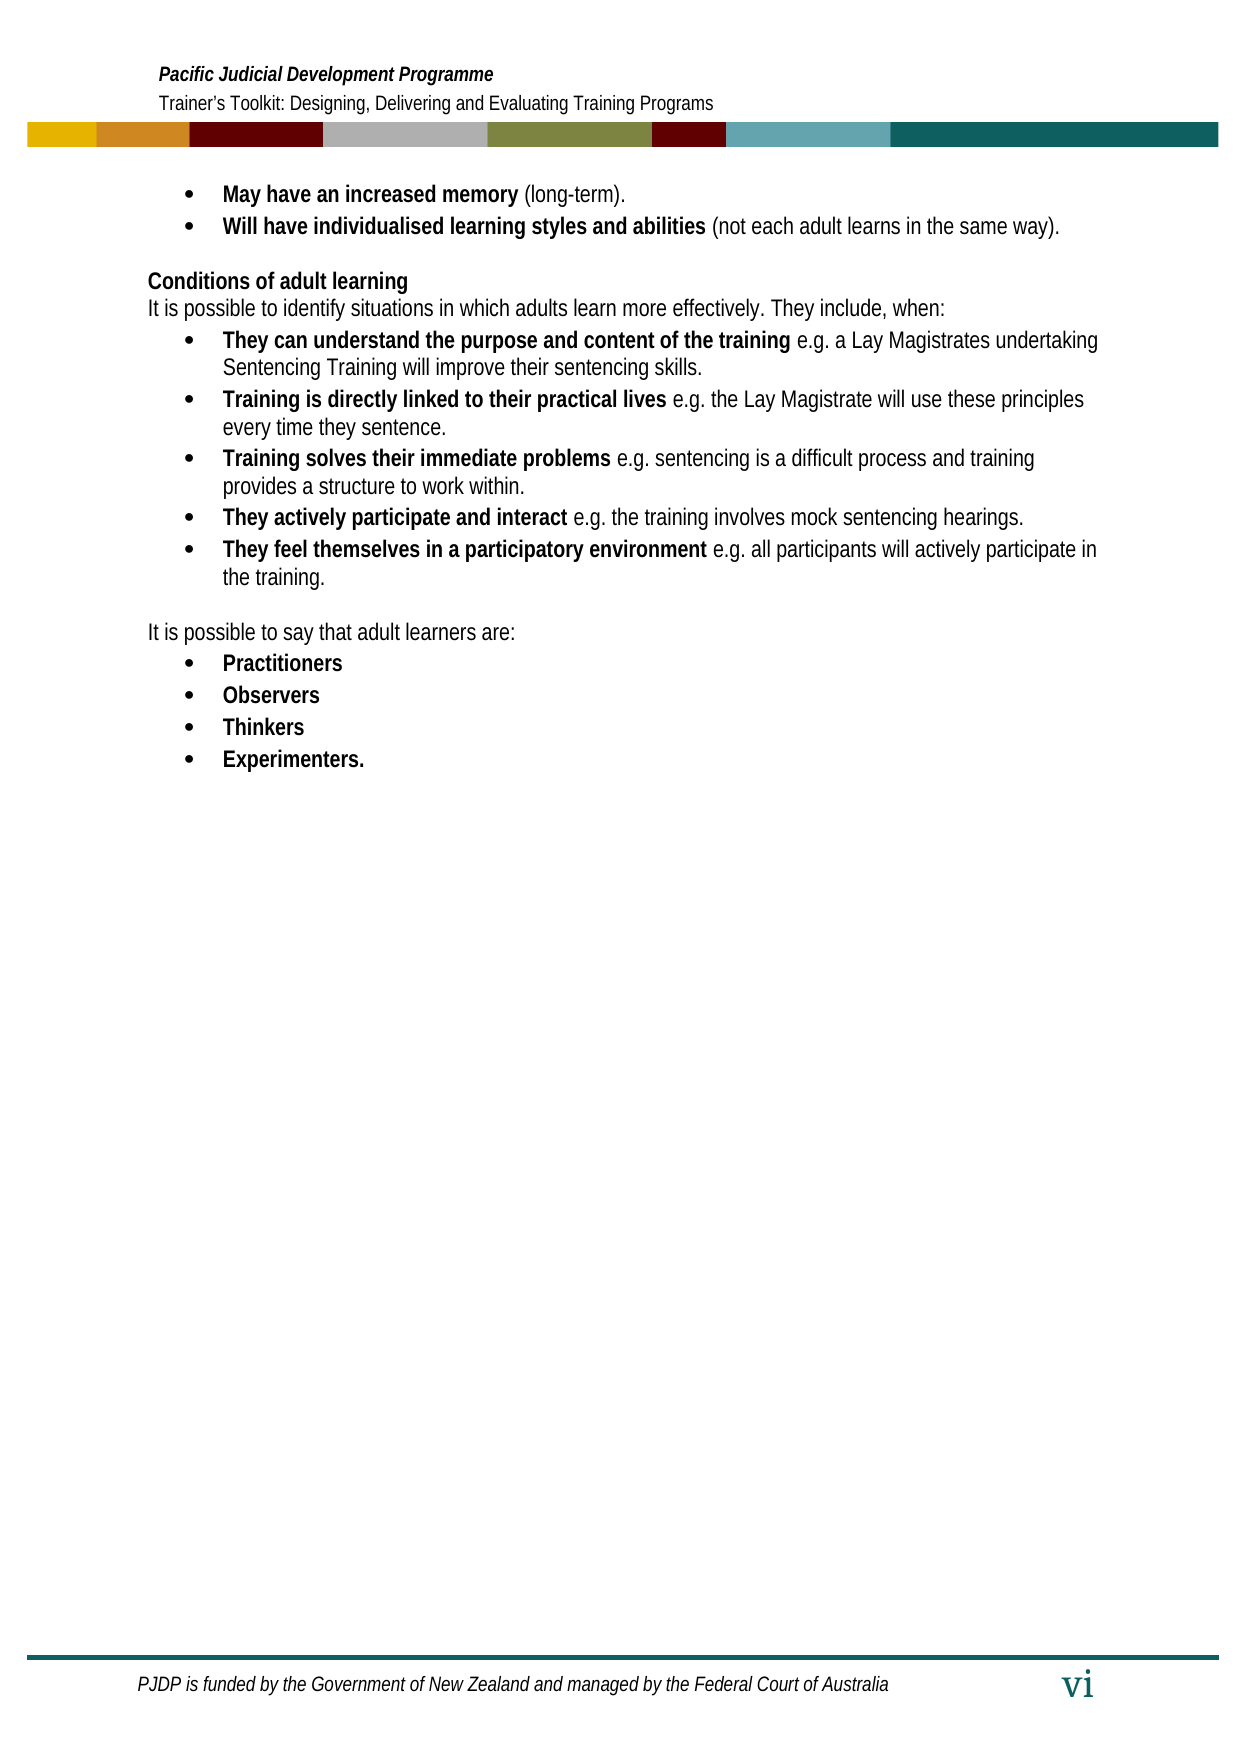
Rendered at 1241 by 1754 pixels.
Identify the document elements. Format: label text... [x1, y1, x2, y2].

list Training solves their immediate problems e.g. sentencing is a difficult process and training provides a structure to work within. [185, 444, 1098, 499]
list May have an increased memory (long-term). [185, 180, 1098, 208]
list Practitioners [185, 649, 1098, 677]
list Will have individualised learning styles and abilities (not each adult learns in the same way). [185, 212, 1098, 239]
list Thinkers [185, 713, 1098, 740]
list They can understand the purpose and content of the training e.g. a Lay Magistrates undertaking Sentencing Training will improve their sentencing skills. [185, 326, 1098, 381]
text It is possible to say that adult learners are: [148, 618, 1098, 645]
text It is possible to identify situations in which adults learn more effectively. They include, when: [148, 294, 1098, 322]
picture [27, 122, 1219, 147]
list Observers [185, 681, 1098, 708]
list Experimenters. [185, 744, 1098, 773]
text Conditions of adult learning [148, 267, 1098, 294]
list They feel themselves in a participatory environment e.g. all participants will actively participate in the training. [185, 535, 1098, 590]
list Training is directly linked to their practical lives e.g. the Lay Magistrate will use these principles every time they sentence. [185, 385, 1098, 440]
list They actively participate and interact e.g. the training involves mock sentencing hearings. [185, 503, 1098, 531]
